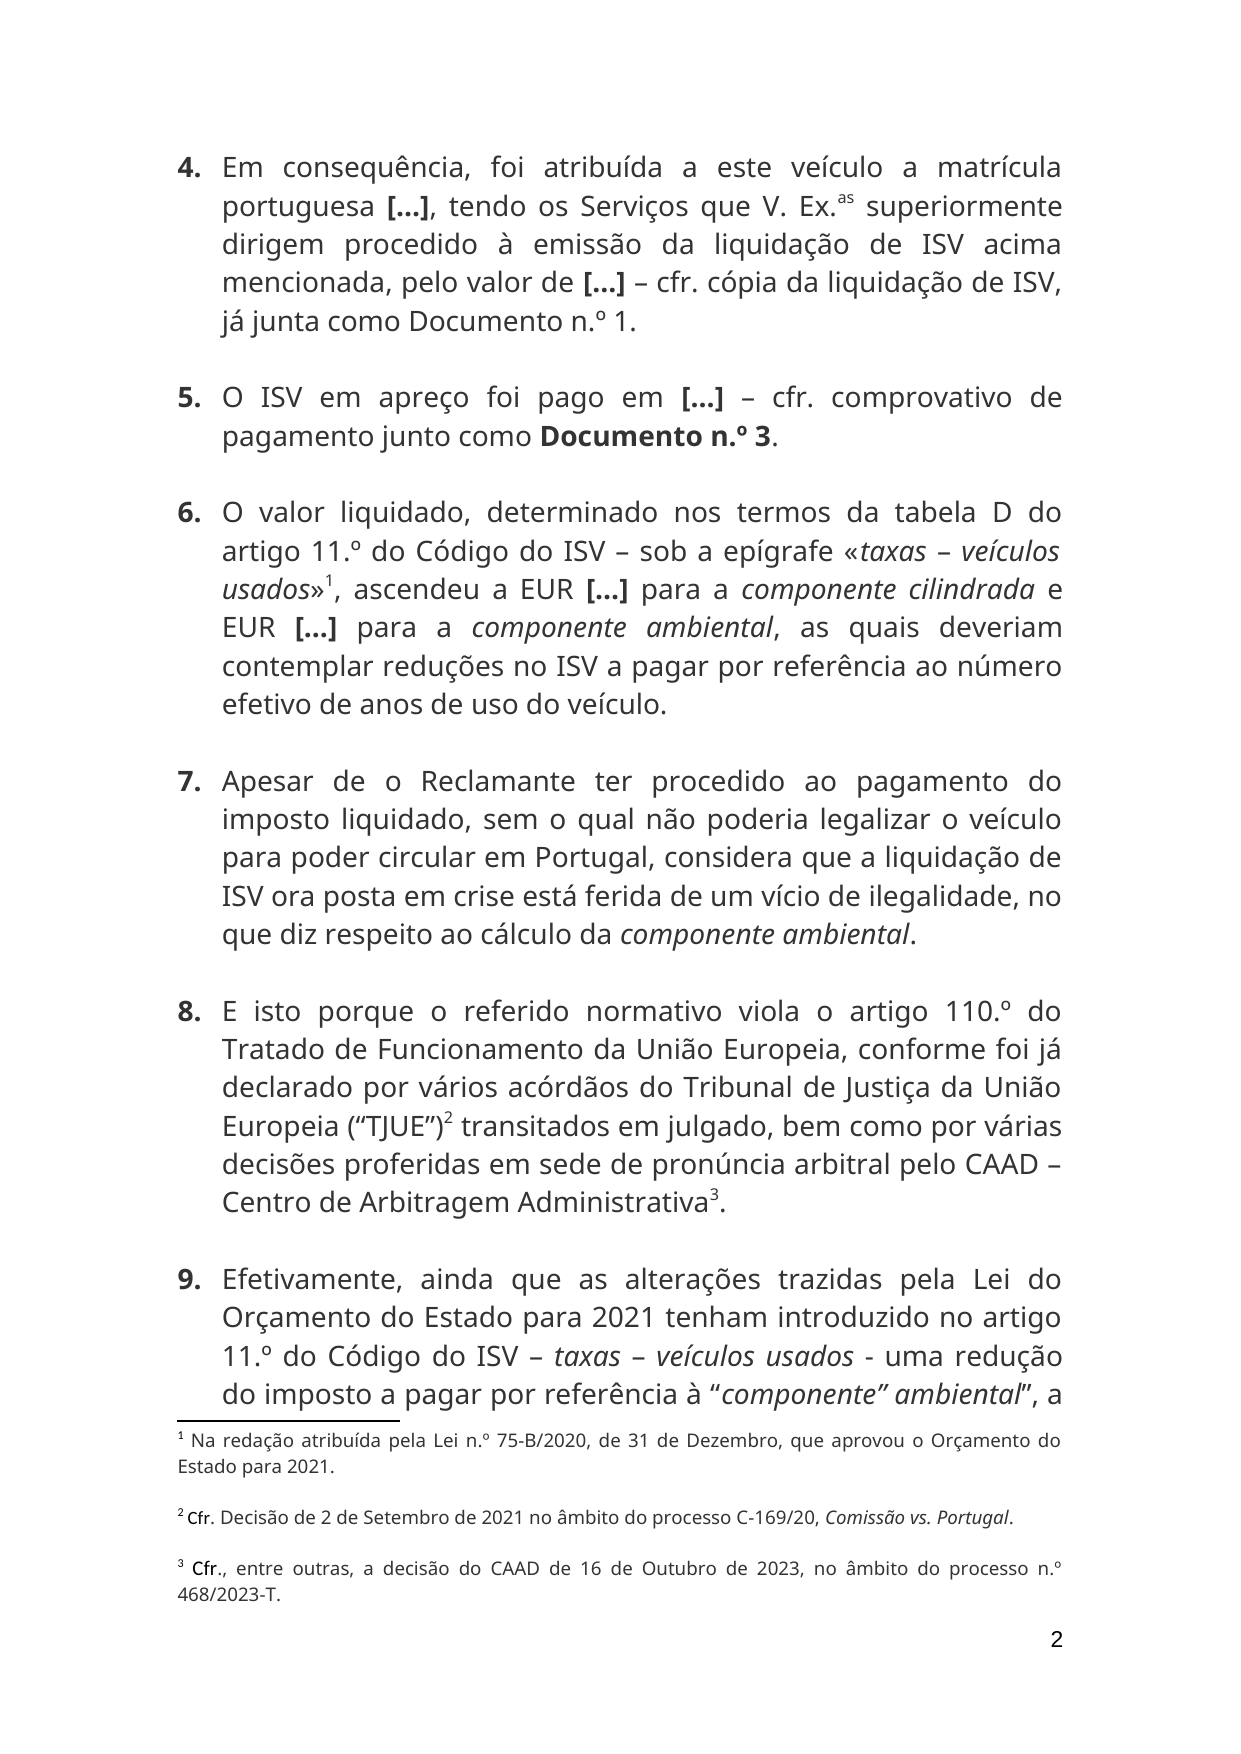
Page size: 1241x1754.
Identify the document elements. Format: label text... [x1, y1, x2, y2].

list Em consequência, foi atribuída a este veículo a matrícula portuguesa […], tendo os Serviços que V. Ex.as superiormente dirigem procedido à emissão da liquidação de ISV acima mencionada, pelo valor de […] – cfr. cópia da liquidação de ISV, já junta como Documento n.º 1. [177, 148, 1063, 339]
list Apesar de o Reclamante ter procedido ao pagamento do imposto liquidado, sem o qual não poderia legalizar o veículo para poder circular em Portugal, considera que a liquidação de ISV ora posta em crise está ferida de um vício de ilegalidade, no que diz respeito ao cálculo da componente ambiental. [177, 761, 1063, 953]
list O valor liquidado, determinado nos termos da tabela D do artigo 11.º do Código do ISV – sob a epígrafe «taxas – veículos usados», ascendeu a EUR […] para a componente cilindrada e EUR […] para a componente ambiental, as quais deveriam contemplar reduções no ISV a pagar por referência ao número efetivo de anos de uso do veículo. [177, 493, 1063, 723]
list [177, 1259, 1063, 1413]
list E isto porque o referido normativo viola o artigo 110.º do Tratado de Funcionamento da União Europeia, conforme foi já declarado por vários acórdãos do Tribunal de Justiça da União Europeia (“TJUE”) transitados em julgado, bem como por várias decisões proferidas em sede de pronúncia arbitral pelo CAAD – Centro de Arbitragem Administrativa. [177, 991, 1063, 1221]
list O ISV em apreço foi pago em […] – cfr. comprovativo de pagamento junto como Documento n.º 3. [177, 378, 1063, 454]
